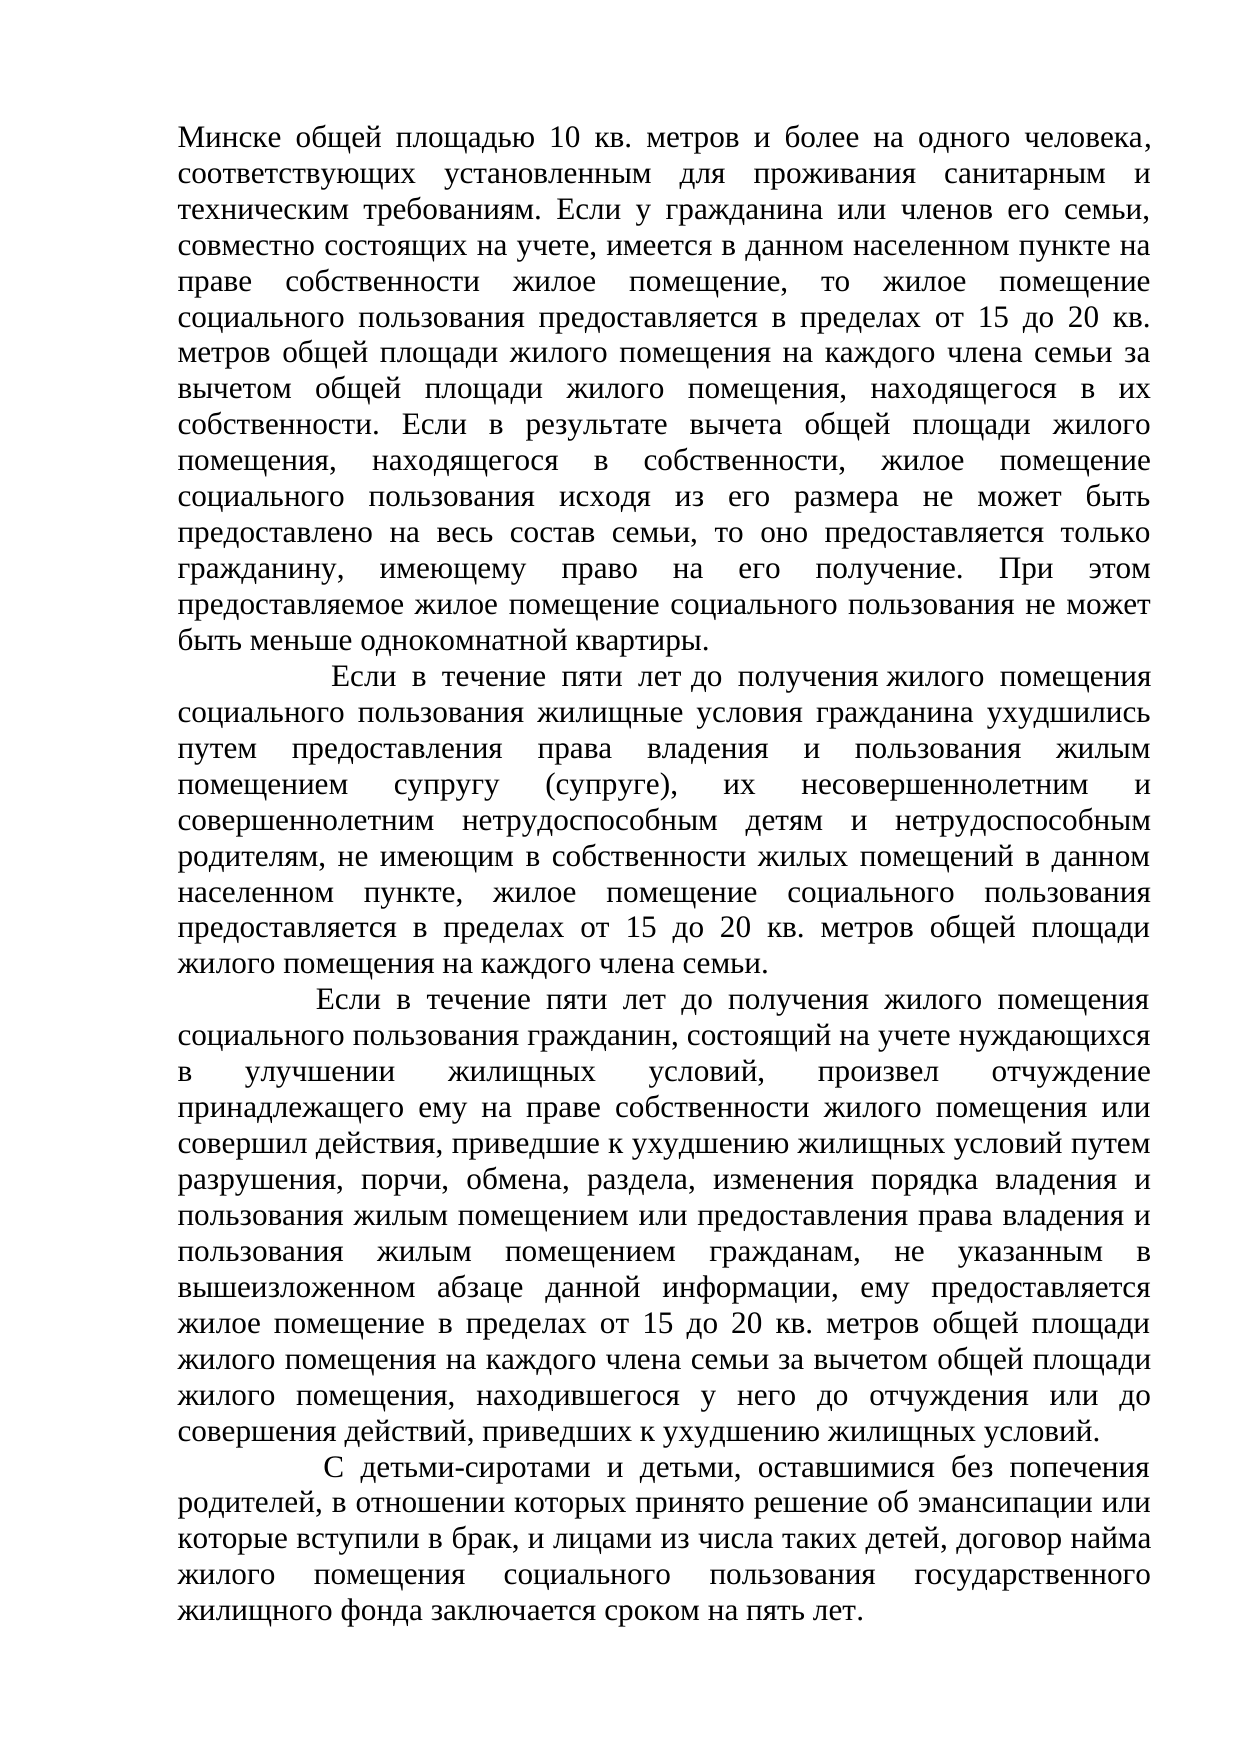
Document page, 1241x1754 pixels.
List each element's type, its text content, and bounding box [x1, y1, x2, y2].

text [177, 118, 1152, 657]
text Если в течение пяти лет до получения жилого помещения социального пользования жилищные условия гражданина ухудшились путем предоставления права владения и пользования жилым помещением супругу (супруге), их несовершеннолетним и совершеннолетним нетрудоспособным детям и нетрудоспособным родителям, не имеющим в собственности жилых помещений в данном населенном пункте, жилое помещение социального пользования предоставляется в пределах от 15 до 20 кв. метров общей площади жилого помещения на каждого члена семьи. [177, 657, 1152, 981]
text С детьми-сиротами и детьми, оставшимися без попечения родителей, в отношении которых принято решение об эмансипации или которые вступили в брак, и лицами из числа таких детей, договор найма жилого помещения социального пользования государственного жилищного фонда заключается сроком на пять лет. [177, 1448, 1152, 1627]
text Если в течение пяти лет до получения жилого помещения социального пользования гражданин, состоящий на учете нуждающихся в улучшении жилищных условий, произвел отчуждение принадлежащего ему на праве собственности жилого помещения или совершил действия, приведшие к ухудшению жилищных условий путем разрушения, порчи, обмена, раздела, изменения порядка владения и пользования жилым помещением или предоставления права владения и пользования жилым помещением гражданам, не указанным в вышеизложенном абзаце данной информации, ему предоставляется жилое помещение в пределах от 15 до 20 кв. метров общей площади жилого помещения на каждого члена семьи за вычетом общей площади жилого помещения, находившегося у него до отчуждения или до совершения действий, приведших к ухудшению жилищных условий. [177, 981, 1152, 1448]
